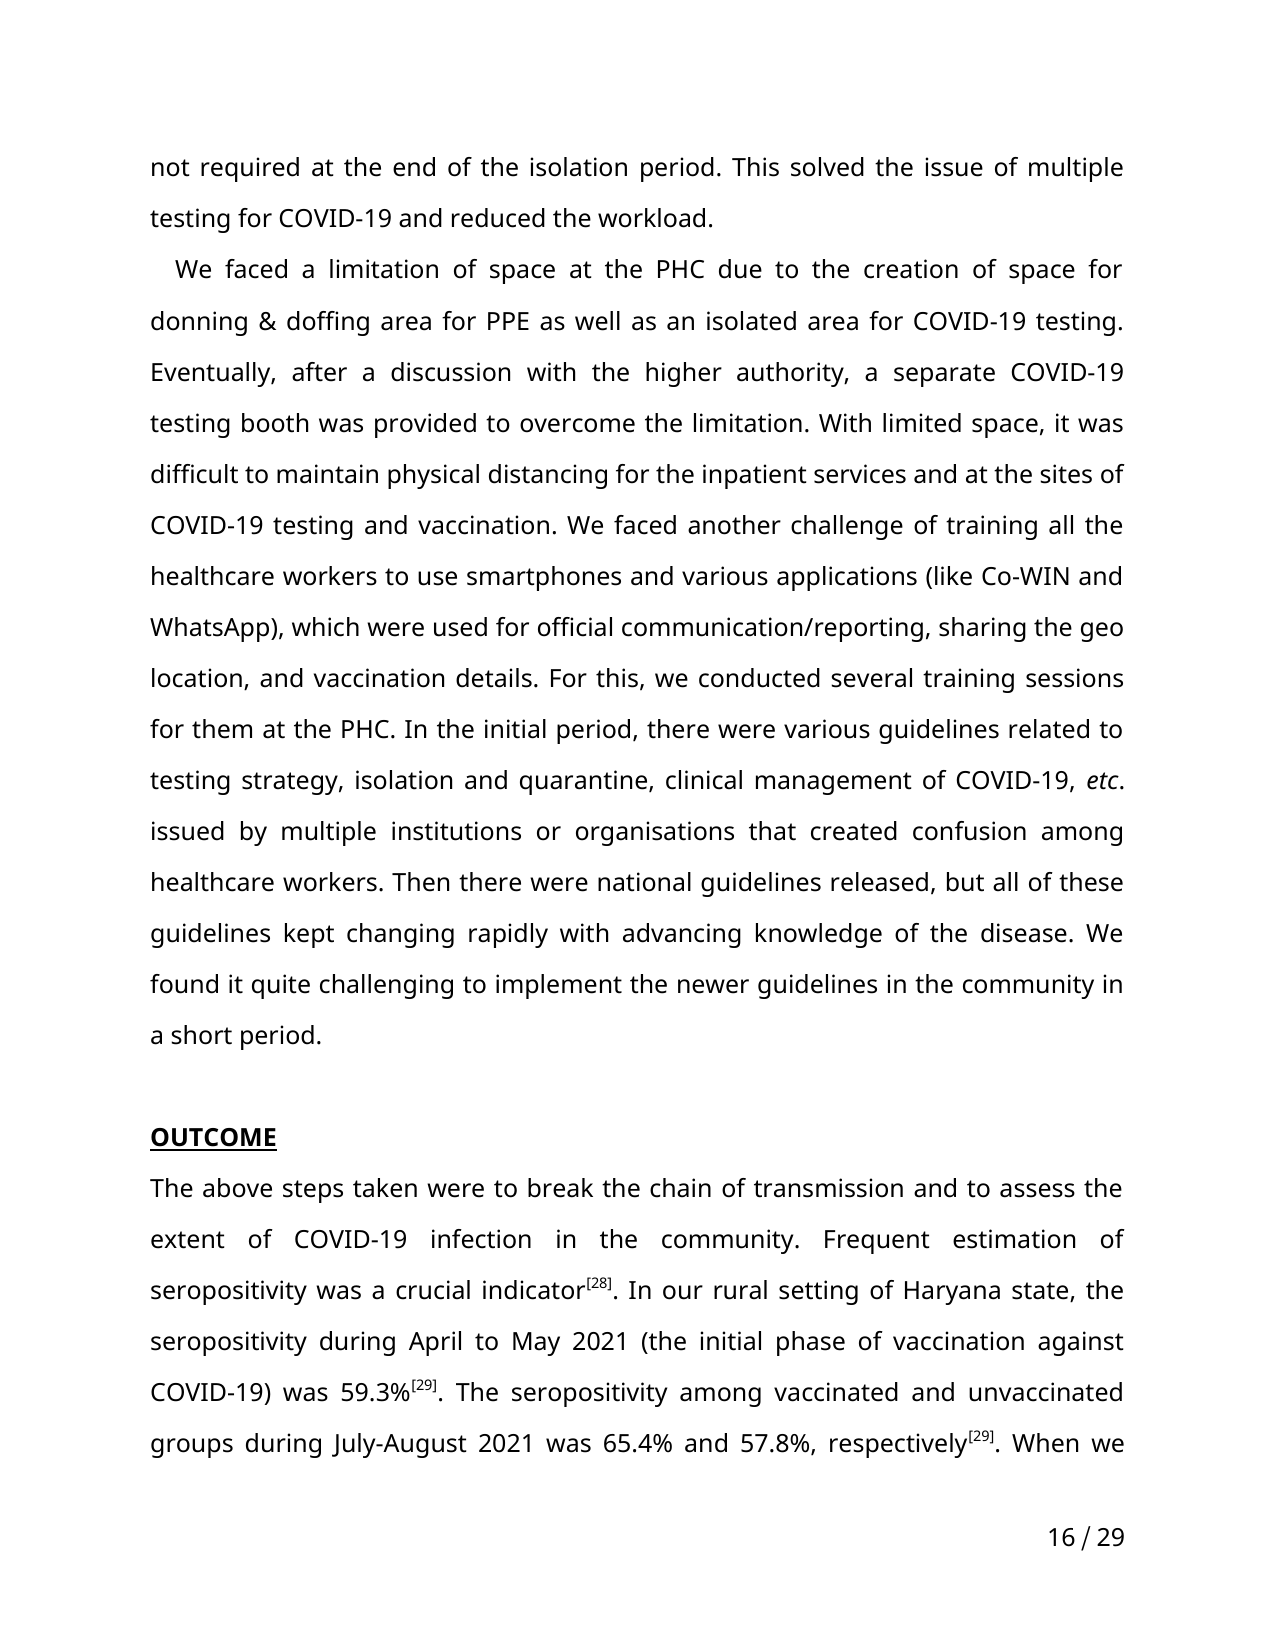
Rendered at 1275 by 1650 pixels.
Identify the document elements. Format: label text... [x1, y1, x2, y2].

text Outcome [150, 1120, 1125, 1154]
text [150, 1171, 1125, 1460]
text We faced a limitation of space at the PHC due to the creation of space for donning & doffing area for PPE as well as an isolated area for COVID-19 testing. Eventually, after a discussion with the higher authority, a separate COVID-19 testing booth was provided to overcome the limitation. With limited space, it was difficult to maintain physical distancing for the inpatient services and at the sites of COVID-19 testing and vaccination. We faced another challenge of training all the healthcare workers to use smartphones and various applications (like Co-WIN and WhatsApp), which were used for official communication/reporting, sharing the geo location, and vaccination details. For this, we conducted several training sessions for them at the PHC. In the initial period, there were various guidelines related to testing strategy, isolation and quarantine, clinical management of COVID-19, etc. issued by multiple institutions or organisations that created confusion among healthcare workers. Then there were national guidelines released, but all of these guidelines kept changing rapidly with advancing knowledge of the disease. We found it quite challenging to implement the newer guidelines in the community in a short period. [150, 252, 1125, 1052]
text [150, 150, 1125, 235]
